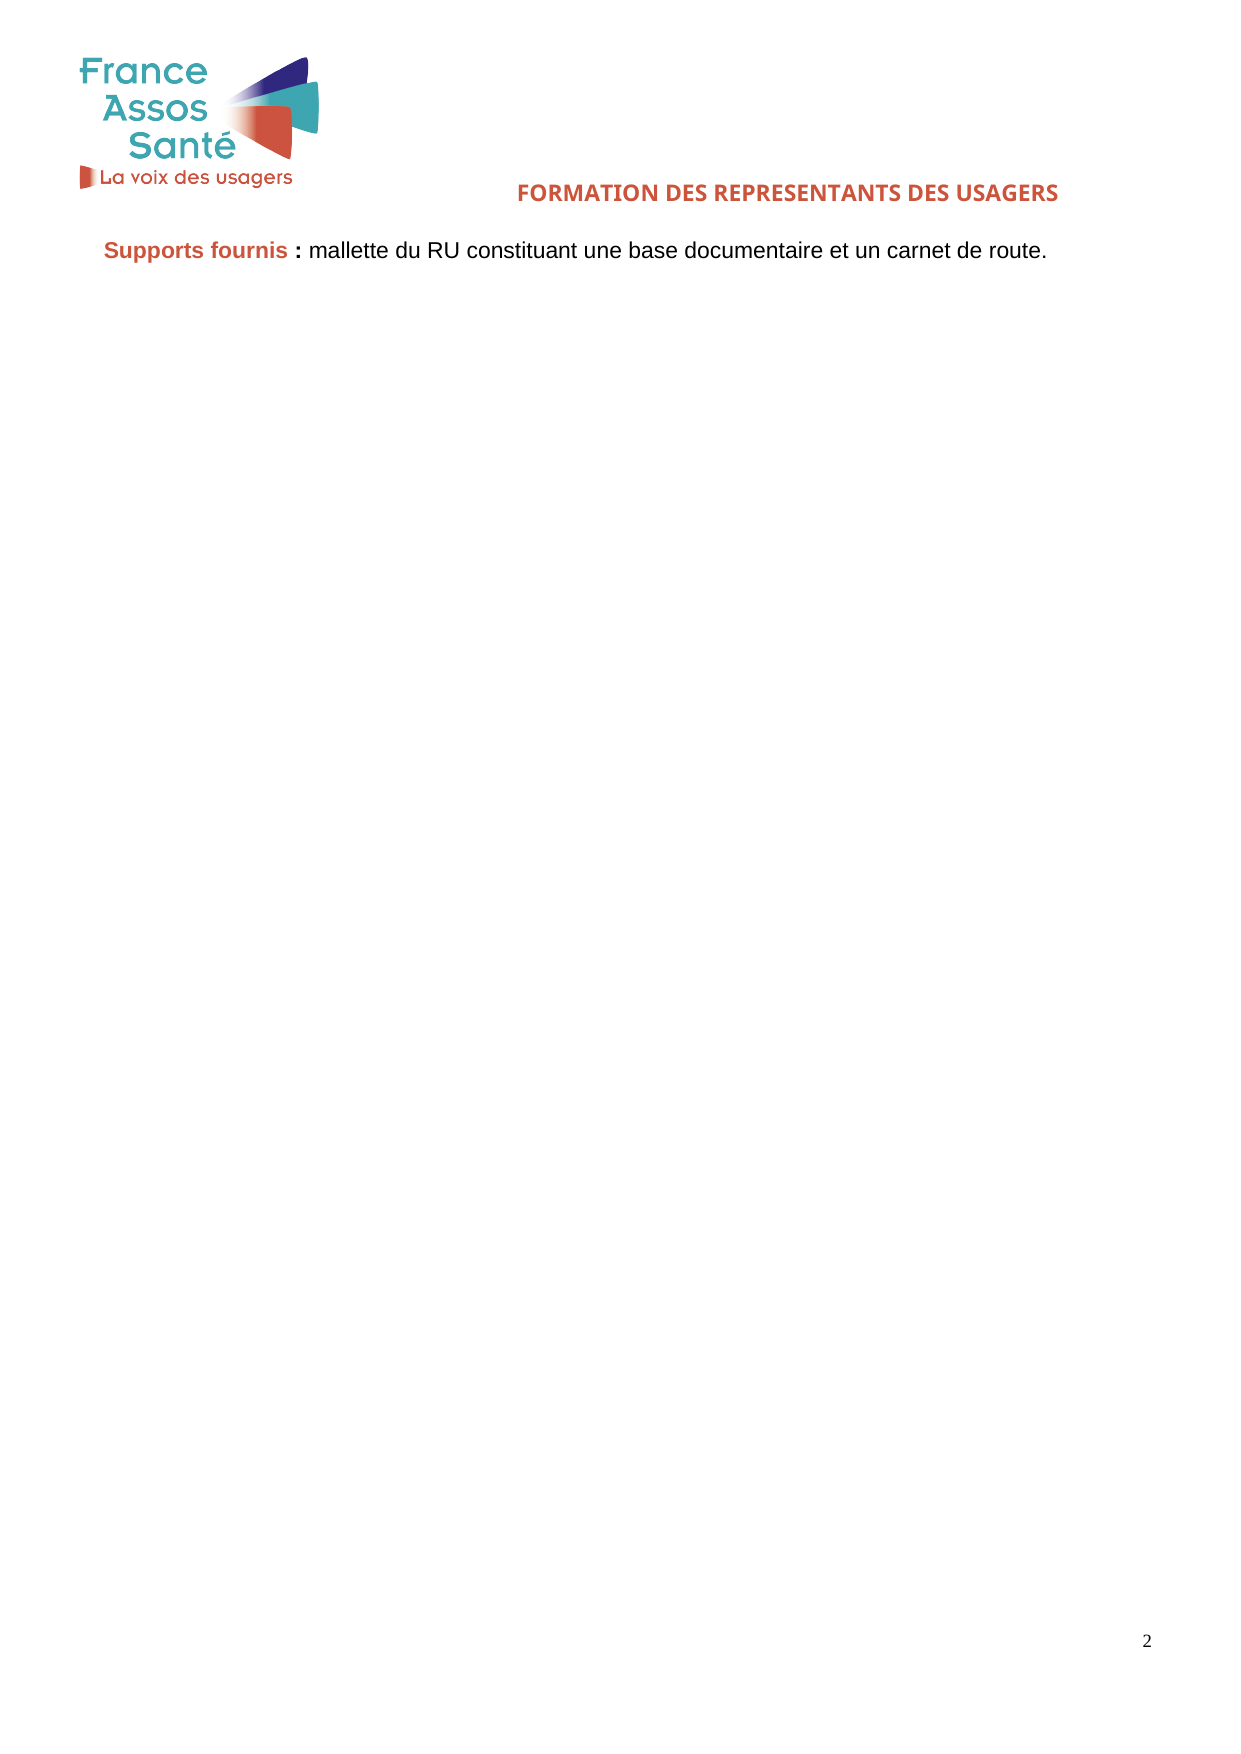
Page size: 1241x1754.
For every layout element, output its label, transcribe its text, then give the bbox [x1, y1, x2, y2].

text Supports fournis : mallette du RU constituant une base documentaire et un carnet de route. [103, 237, 1152, 263]
picture [59, 44, 339, 202]
